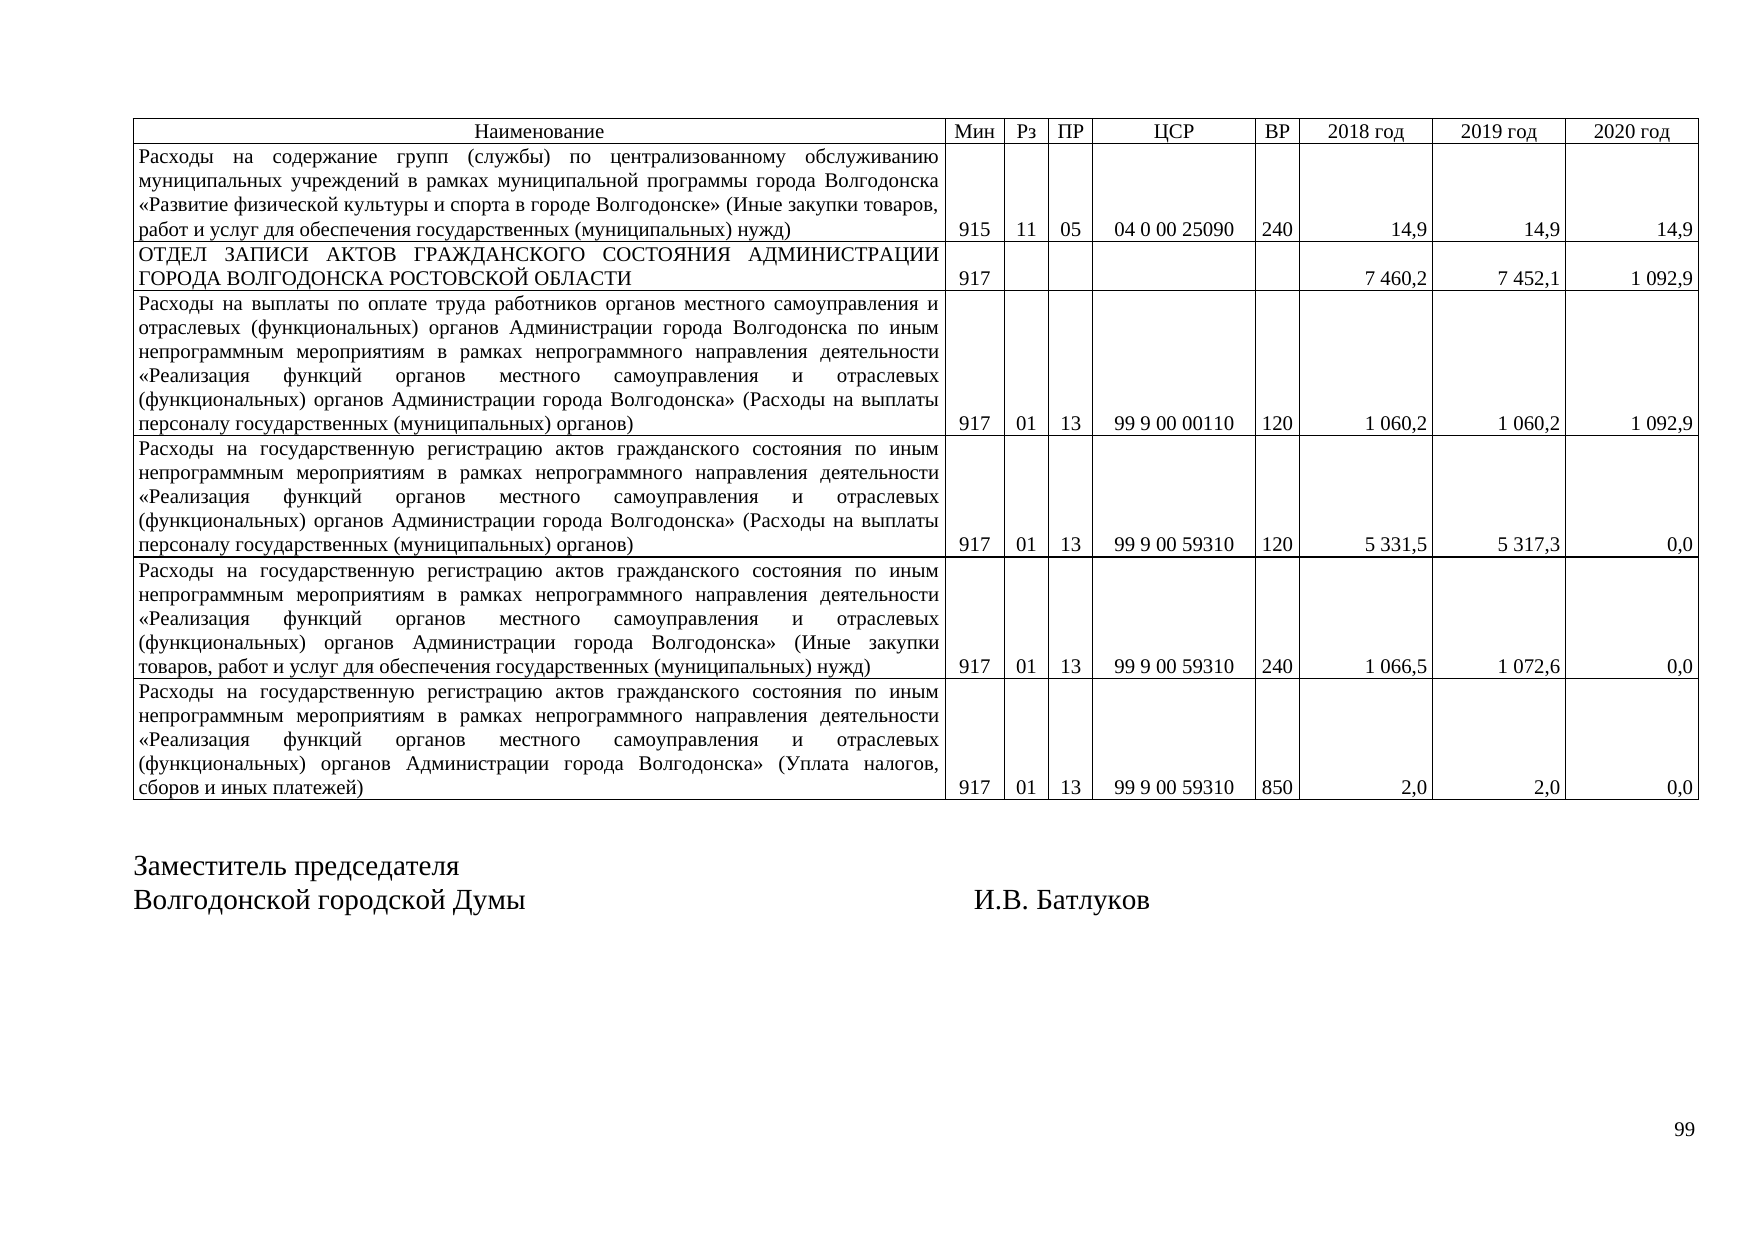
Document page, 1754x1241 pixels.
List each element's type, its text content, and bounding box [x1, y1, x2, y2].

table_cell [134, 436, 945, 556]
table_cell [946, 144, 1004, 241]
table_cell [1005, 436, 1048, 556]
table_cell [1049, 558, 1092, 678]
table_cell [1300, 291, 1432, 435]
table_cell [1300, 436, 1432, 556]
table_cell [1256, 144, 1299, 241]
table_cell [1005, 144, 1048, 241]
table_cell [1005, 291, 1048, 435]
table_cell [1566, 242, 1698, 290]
text Волгодонской городской Думы И.В. Батлуков [89, 882, 1695, 915]
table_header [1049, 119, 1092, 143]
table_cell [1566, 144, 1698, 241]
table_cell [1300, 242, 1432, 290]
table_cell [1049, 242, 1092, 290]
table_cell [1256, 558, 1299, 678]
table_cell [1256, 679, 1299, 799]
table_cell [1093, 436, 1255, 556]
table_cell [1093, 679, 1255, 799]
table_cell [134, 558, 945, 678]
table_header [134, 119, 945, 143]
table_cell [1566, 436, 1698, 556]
text Заместитель председателя [89, 848, 1695, 882]
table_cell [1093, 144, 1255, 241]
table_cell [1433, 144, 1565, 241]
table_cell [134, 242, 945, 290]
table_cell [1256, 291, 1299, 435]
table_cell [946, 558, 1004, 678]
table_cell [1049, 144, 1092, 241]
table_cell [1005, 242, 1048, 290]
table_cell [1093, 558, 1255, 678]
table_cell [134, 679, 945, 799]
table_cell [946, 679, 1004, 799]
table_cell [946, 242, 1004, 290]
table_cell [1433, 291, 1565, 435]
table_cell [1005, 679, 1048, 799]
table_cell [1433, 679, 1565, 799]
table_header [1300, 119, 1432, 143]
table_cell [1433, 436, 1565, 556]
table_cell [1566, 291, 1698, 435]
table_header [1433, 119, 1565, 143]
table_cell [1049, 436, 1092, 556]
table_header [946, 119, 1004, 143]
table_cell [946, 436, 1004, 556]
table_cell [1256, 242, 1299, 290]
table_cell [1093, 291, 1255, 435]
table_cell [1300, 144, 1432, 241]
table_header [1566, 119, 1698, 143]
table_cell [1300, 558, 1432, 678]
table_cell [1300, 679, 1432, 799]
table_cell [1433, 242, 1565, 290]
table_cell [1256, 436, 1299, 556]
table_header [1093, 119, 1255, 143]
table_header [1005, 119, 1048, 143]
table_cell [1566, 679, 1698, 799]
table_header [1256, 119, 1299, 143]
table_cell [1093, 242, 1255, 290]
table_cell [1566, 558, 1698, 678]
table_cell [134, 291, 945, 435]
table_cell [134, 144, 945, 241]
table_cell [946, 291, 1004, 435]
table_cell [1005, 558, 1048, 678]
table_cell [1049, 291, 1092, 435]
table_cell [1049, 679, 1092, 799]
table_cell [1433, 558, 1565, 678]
